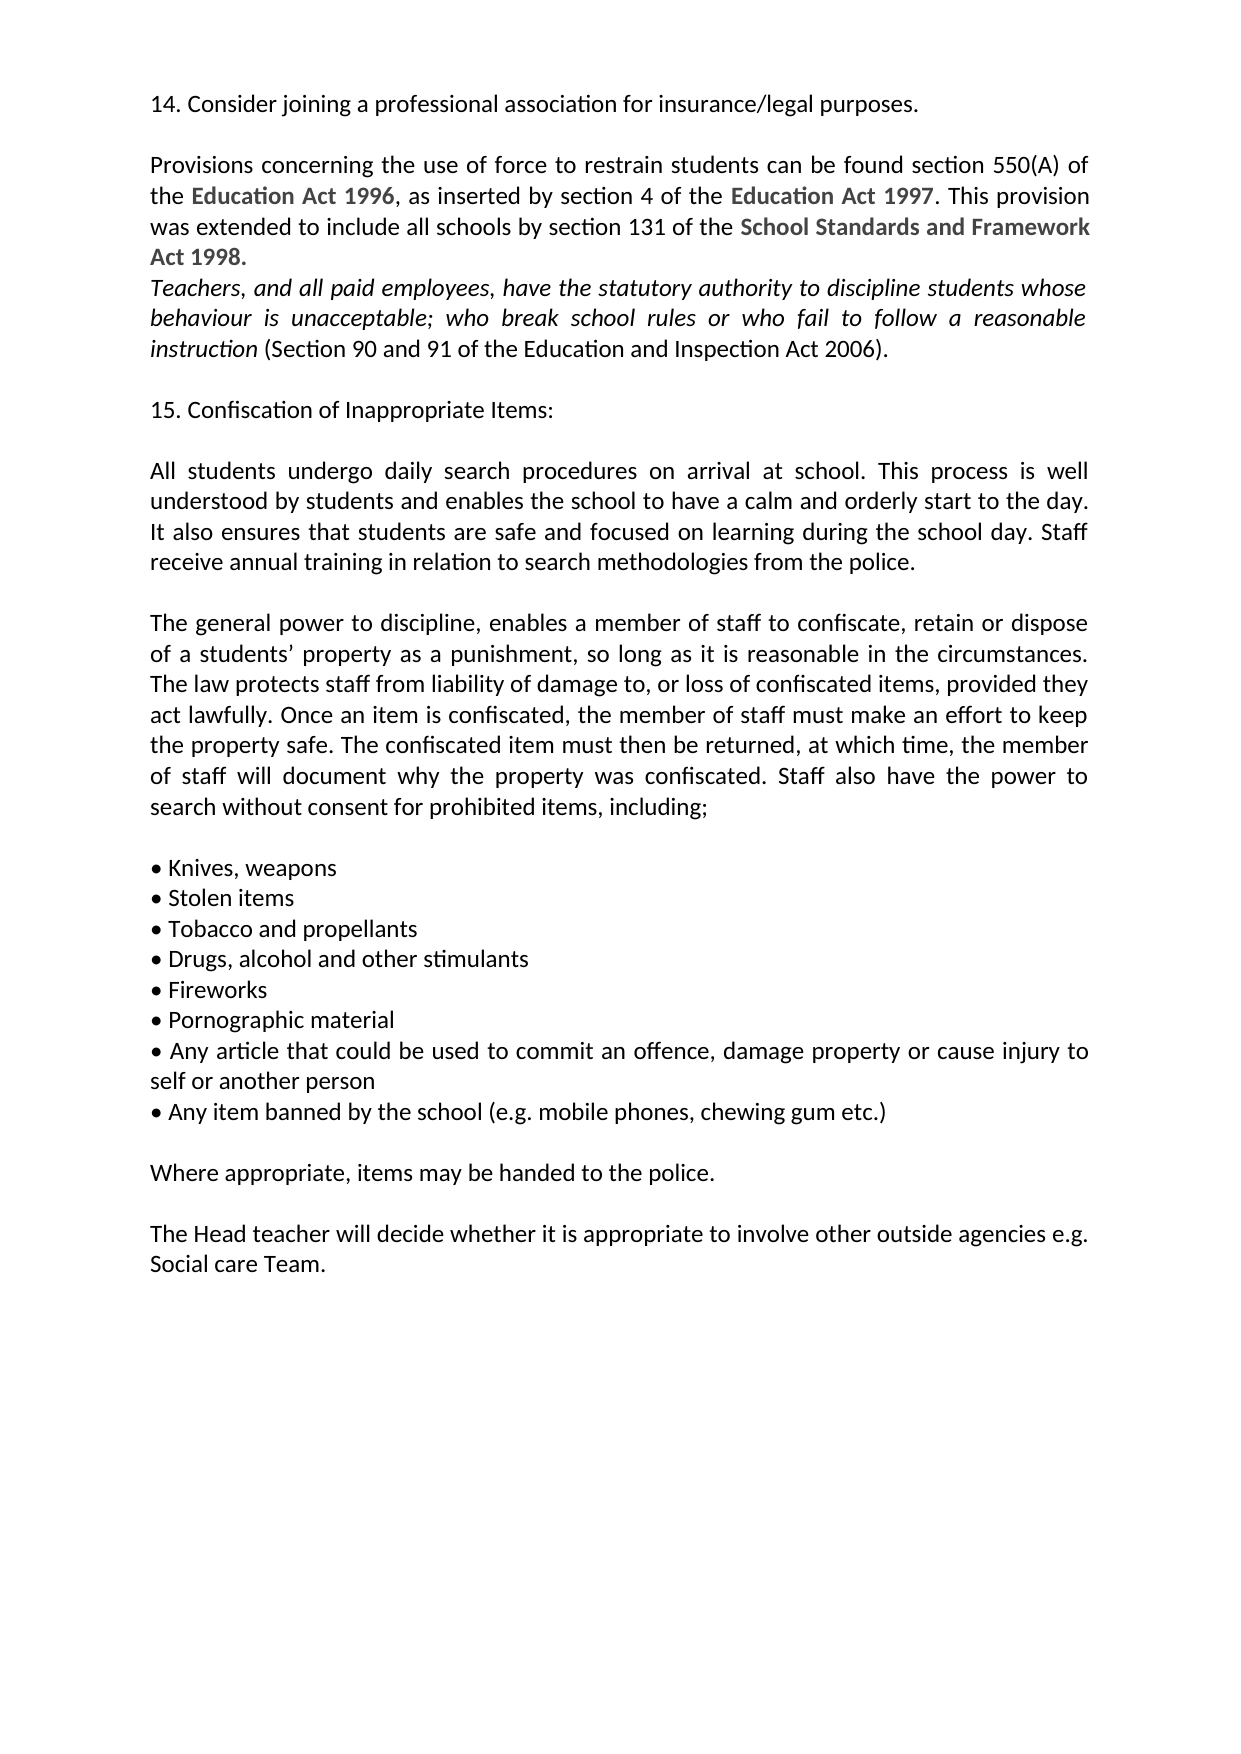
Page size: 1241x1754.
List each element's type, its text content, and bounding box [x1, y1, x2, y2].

list Confiscation of Inappropriate Items: [150, 394, 1090, 424]
text The Head teacher will decide whether it is appropriate to involve other outside agencies e.g. Social care Team. [150, 1218, 1090, 1279]
text All students undergo daily search procedures on arrival at school. This process is well understood by students and enables the school to have a calm and orderly start to the day. It also ensures that students are safe and focused on learning during the school day. Staff receive annual training in relation to search methodologies from the police. [150, 455, 1090, 577]
text • Any article that could be used to commit an offence, damage property or cause injury to self or another person [150, 1035, 1090, 1096]
text Teachers, and all paid employees, have the statutory authority to discipline students whose behaviour is unacceptable; who break school rules or who fail to follow a reasonable instruction (Section 90 and 91 of the Education and Inspection Act 2006). [150, 272, 1090, 363]
text • Stolen items [150, 882, 1090, 913]
text • Pornographic material [150, 1004, 1090, 1035]
text • Fireworks [150, 974, 1090, 1004]
text • Tobacco and propellants [150, 913, 1090, 943]
text Where appropriate, items may be handed to the police. [150, 1157, 1090, 1187]
text • Any item banned by the school (e.g. mobile phones, chewing gum etc.) [150, 1096, 1090, 1126]
text • Knives, weapons [150, 852, 1090, 882]
text The general power to discipline, enables a member of staff to confiscate, retain or dispose of a students’ property as a punishment, so long as it is reasonable in the circumstances. The law protects staff from liability of damage to, or loss of confiscated items, provided they act lawfully. Once an item is confiscated, the member of staff must make an effort to keep the property safe. The confiscated item must then be returned, at which time, the member of staff will document why the property was confiscated. Staff also have the power to search without consent for prohibited items, including; [150, 607, 1090, 821]
list Consider joining a professional association for insurance/legal purposes. [150, 89, 1090, 119]
text • Drugs, alcohol and other stimulants [150, 943, 1090, 974]
text Provisions concerning the use of force to restrain students can be found section 550(A) of the Education Act 1996, as inserted by section 4 of the Education Act 1997. This provision was extended to include all schools by section 131 of the School Standards and Framework Act 1998. [150, 150, 1090, 272]
